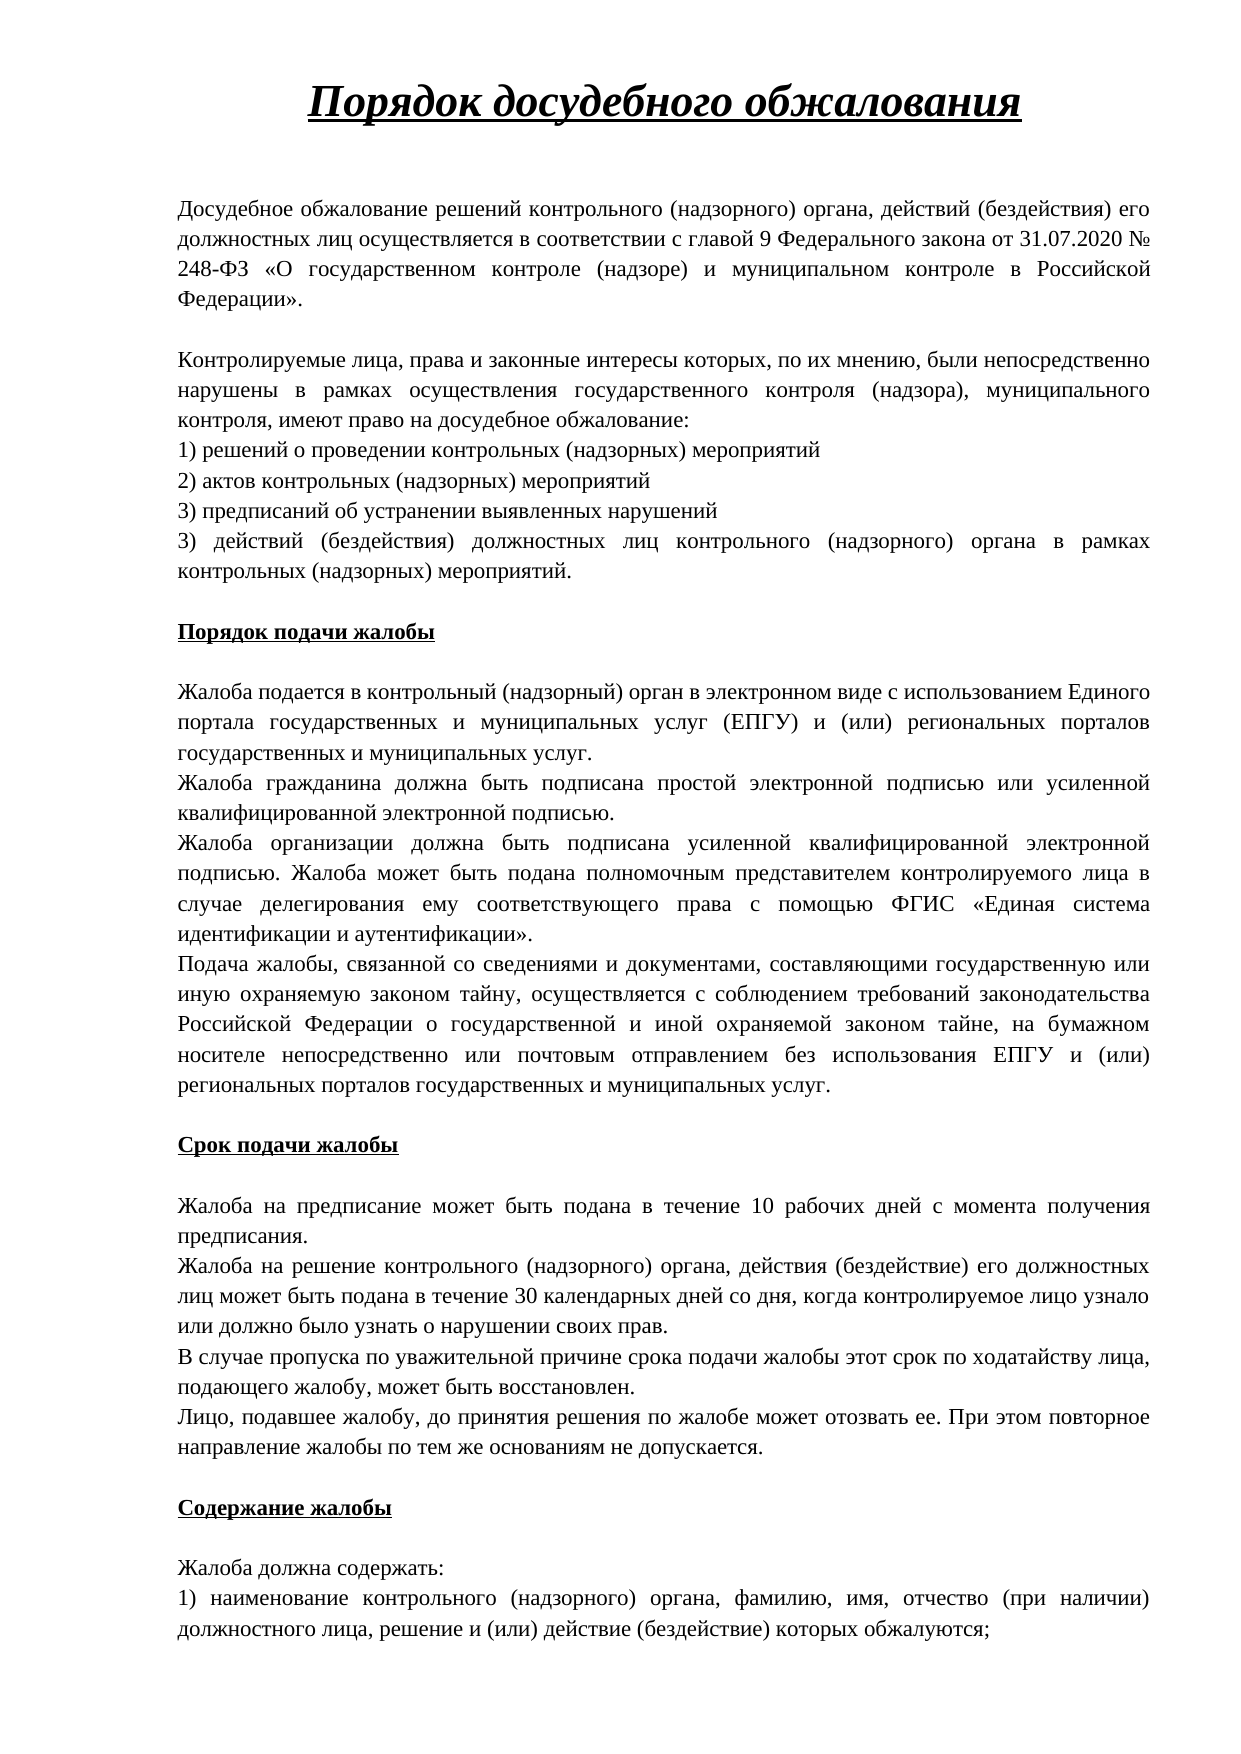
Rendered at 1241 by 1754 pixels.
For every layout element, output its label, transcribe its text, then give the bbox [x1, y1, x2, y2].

text Досудебное обжалование решений контрольного (надзорного) органа, действий (бездействия) его должностных лиц осуществляется в соответствии с главой 9 Федерального закона от 31.07.2020 № 248-ФЗ «О государственном контроле (надзоре) и муниципальном контроле в Российской Федерации». [177, 195, 1152, 312]
text Жалоба должна содержать: [177, 1554, 1152, 1581]
text Подача жалобы, связанной со сведениями и документами, составляющими государственную или иную охраняемую законом тайну, осуществляется с соблюдением требований законодательства Российской Федерации о государственной и иной охраняемой законом тайне, на бумажном носителе непосредственно или почтовым отправлением без использования ЕПГУ и (или) региональных порталов государственных и муниципальных услуг. [177, 950, 1152, 1097]
text 3) действий (бездействия) должностных лиц контрольного (надзорного) органа в рамках контрольных (надзорных) мероприятий. [177, 527, 1152, 584]
text 1) наименование контрольного (надзорного) органа, фамилию, имя, отчество (при наличии) должностного лица, решение и (или) действие (бездействие) которых обжалуются; [177, 1584, 1152, 1641]
text Лицо, подавшее жалобу, до принятия решения по жалобе может отозвать ее. При этом повторное направление жалобы по тем же основаниям не допускается. [177, 1403, 1152, 1460]
text Порядок подачи жалобы [177, 618, 1152, 644]
text В случае пропуска по уважительной причине срока подачи жалобы этот срок по ходатайству лица, подающего жалобу, может быть восстановлен. [177, 1343, 1152, 1399]
text Жалоба подается в контрольный (надзорный) орган в электронном виде с использованием Единого портала государственных и муниципальных услуг (ЕПГУ) и (или) региональных порталов государственных и муниципальных услуг. [177, 678, 1152, 765]
text Порядок досудебного обжалования [177, 74, 1152, 127]
text 3) предписаний об устранении выявленных нарушений [177, 497, 1152, 523]
text 1) решений о проведении контрольных (надзорных) мероприятий [177, 436, 1152, 463]
text Контролируемые лица, права и законные интересы которых, по их мнению, были непосредственно нарушены в рамках осуществления государственного контроля (надзора), муниципального контроля, имеют право на досудебное обжалование: [177, 346, 1152, 433]
text Содержание жалобы [177, 1494, 1152, 1520]
text Жалоба организации должна быть подписана усиленной квалифицированной электронной подписью. Жалоба может быть подана полномочным представителем контролируемого лица в случае делегирования ему соответствующего права с помощью ФГИС «Единая система идентификации и аутентификации». [177, 829, 1152, 946]
text 2) актов контрольных (надзорных) мероприятий [177, 467, 1152, 493]
text Срок подачи жалобы [177, 1131, 1152, 1158]
text Жалоба на решение контрольного (надзорного) органа, действия (бездействие) его должностных лиц может быть подана в течение 30 календарных дней со дня, когда контролируемое лицо узнало или должно было узнать о нарушении своих прав. [177, 1252, 1152, 1339]
text Жалоба на предписание может быть подана в течение 10 рабочих дней с момента получения предписания. [177, 1192, 1152, 1248]
text Жалоба гражданина должна быть подписана простой электронной подписью или усиленной квалифицированной электронной подписью. [177, 769, 1152, 825]
